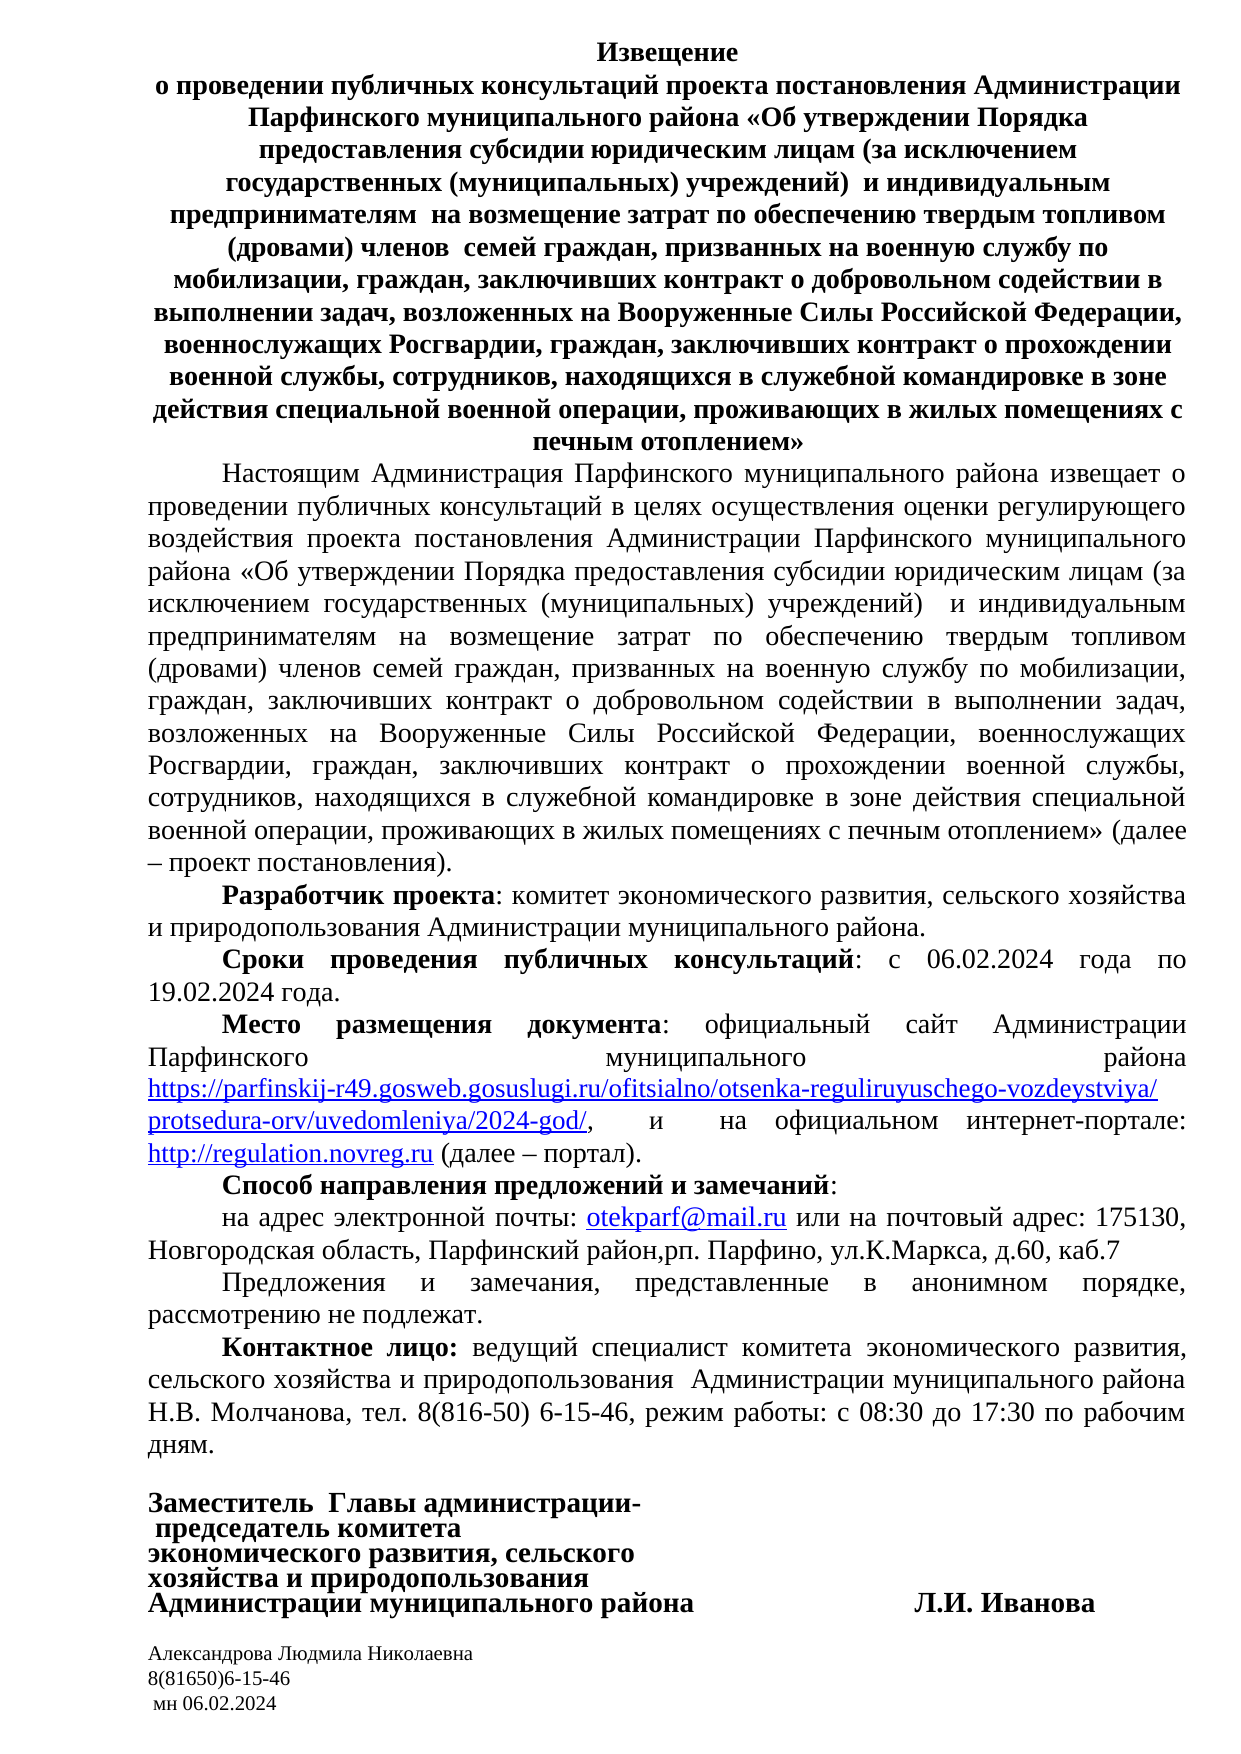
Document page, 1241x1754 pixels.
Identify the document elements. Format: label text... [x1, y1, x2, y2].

text мн 06.02.2024 [148, 1690, 1187, 1715]
text председатель комитета [148, 1517, 1187, 1542]
text Извещение [148, 35, 1187, 68]
text на адрес электронной почты: otekparf@mail.ru или на почтовый адрес: 175130, Новгородская область, Парфинский район,рп. Парфино, ул.К.Маркса, д.60, каб.7 [148, 1200, 1187, 1265]
text Администрации муниципального района Л.И. Иванова [148, 1592, 1187, 1617]
text 8(81650)6-15-46 [148, 1665, 1187, 1690]
text экономического развития, сельского [148, 1542, 1187, 1567]
text Разработчик проекта: комитет экономического развития, сельского хозяйства и природопользования Администрации муниципального района. [148, 878, 1187, 942]
text Способ направления предложений и замечаний: [148, 1168, 1187, 1200]
title о проведении публичных консультаций проекта постановления Администрации Парфинского муниципального района «Об утверждении Порядка предоставления субсидии юридическим лицам (за исключением государственных (муниципальных) учреждений) и индивидуальным предпринимателям на возмещение затрат по обеспечению твердым топливом (дровами) членов семей граждан, призванных на военную службу по мобилизации, граждан, заключивших контракт о добровольном содействии в выполнении задач, возложенных на Вооруженные Силы Российской Федерации, военнослужащих Росгвардии, граждан, заключивших контракт о прохождении военной службы, сотрудников, находящихся в служебной командировке в зоне действия специальной военной операции, проживающих в жилых помещениях с печным отоплением» [149, 68, 1187, 457]
text Место размещения документа: официальный сайт Администрации Парфинского муниципального района https://parfinskij-r49.gosweb.gosuslugi.ru/ofitsialno/otsenka-reguliruyuschego-vozdeystviya/protsedura-orv/uvedomleniya/2024-god/, и на официальном интернет-портале: http://regulation.novreg.ru (далее – портал). [148, 1007, 1187, 1168]
text Предложения и замечания, представленные в анонимном порядке, рассмотрению не подлежат. [148, 1265, 1187, 1330]
title Настоящим Администрация Парфинского муниципального района извещает о проведении публичных консультаций в целях осуществления оценки регулирующего воздействия проекта постановления Администрации Парфинского муниципального района «Об утверждении Порядка предоставления субсидии юридическим лицам (за исключением государственных (муниципальных) учреждений) и индивидуальным предпринимателям на возмещение затрат по обеспечению твердым топливом (дровами) членов семей граждан, призванных на военную службу по мобилизации, граждан, заключивших контракт о добровольном содействии в выполнении задач, возложенных на Вооруженные Силы Российской Федерации, военнослужащих Росгвардии, граждан, заключивших контракт о прохождении военной службы, сотрудников, находящихся в служебной командировке в зоне действия специальной военной операции, проживающих в жилых помещениях с печным отоплением» (далее – проект постановления). [148, 457, 1187, 878]
text хозяйства и природопользования [148, 1567, 1187, 1592]
text Контактное лицо: ведущий специалист комитета экономического развития, сельского хозяйства и природопользования Администрации муниципального района Н.В. Молчанова, тел. 8(816-50) 6-15-46, режим работы: с 08:30 до 17:30 по рабочим дням. [148, 1330, 1187, 1459]
text Александрова Людмила Николаевна [148, 1641, 1187, 1665]
text Сроки проведения публичных консультаций: с 06.02.2024 года по 19.02.2024 года. [148, 942, 1187, 1007]
text Заместитель Главы администрации- [148, 1492, 1187, 1517]
